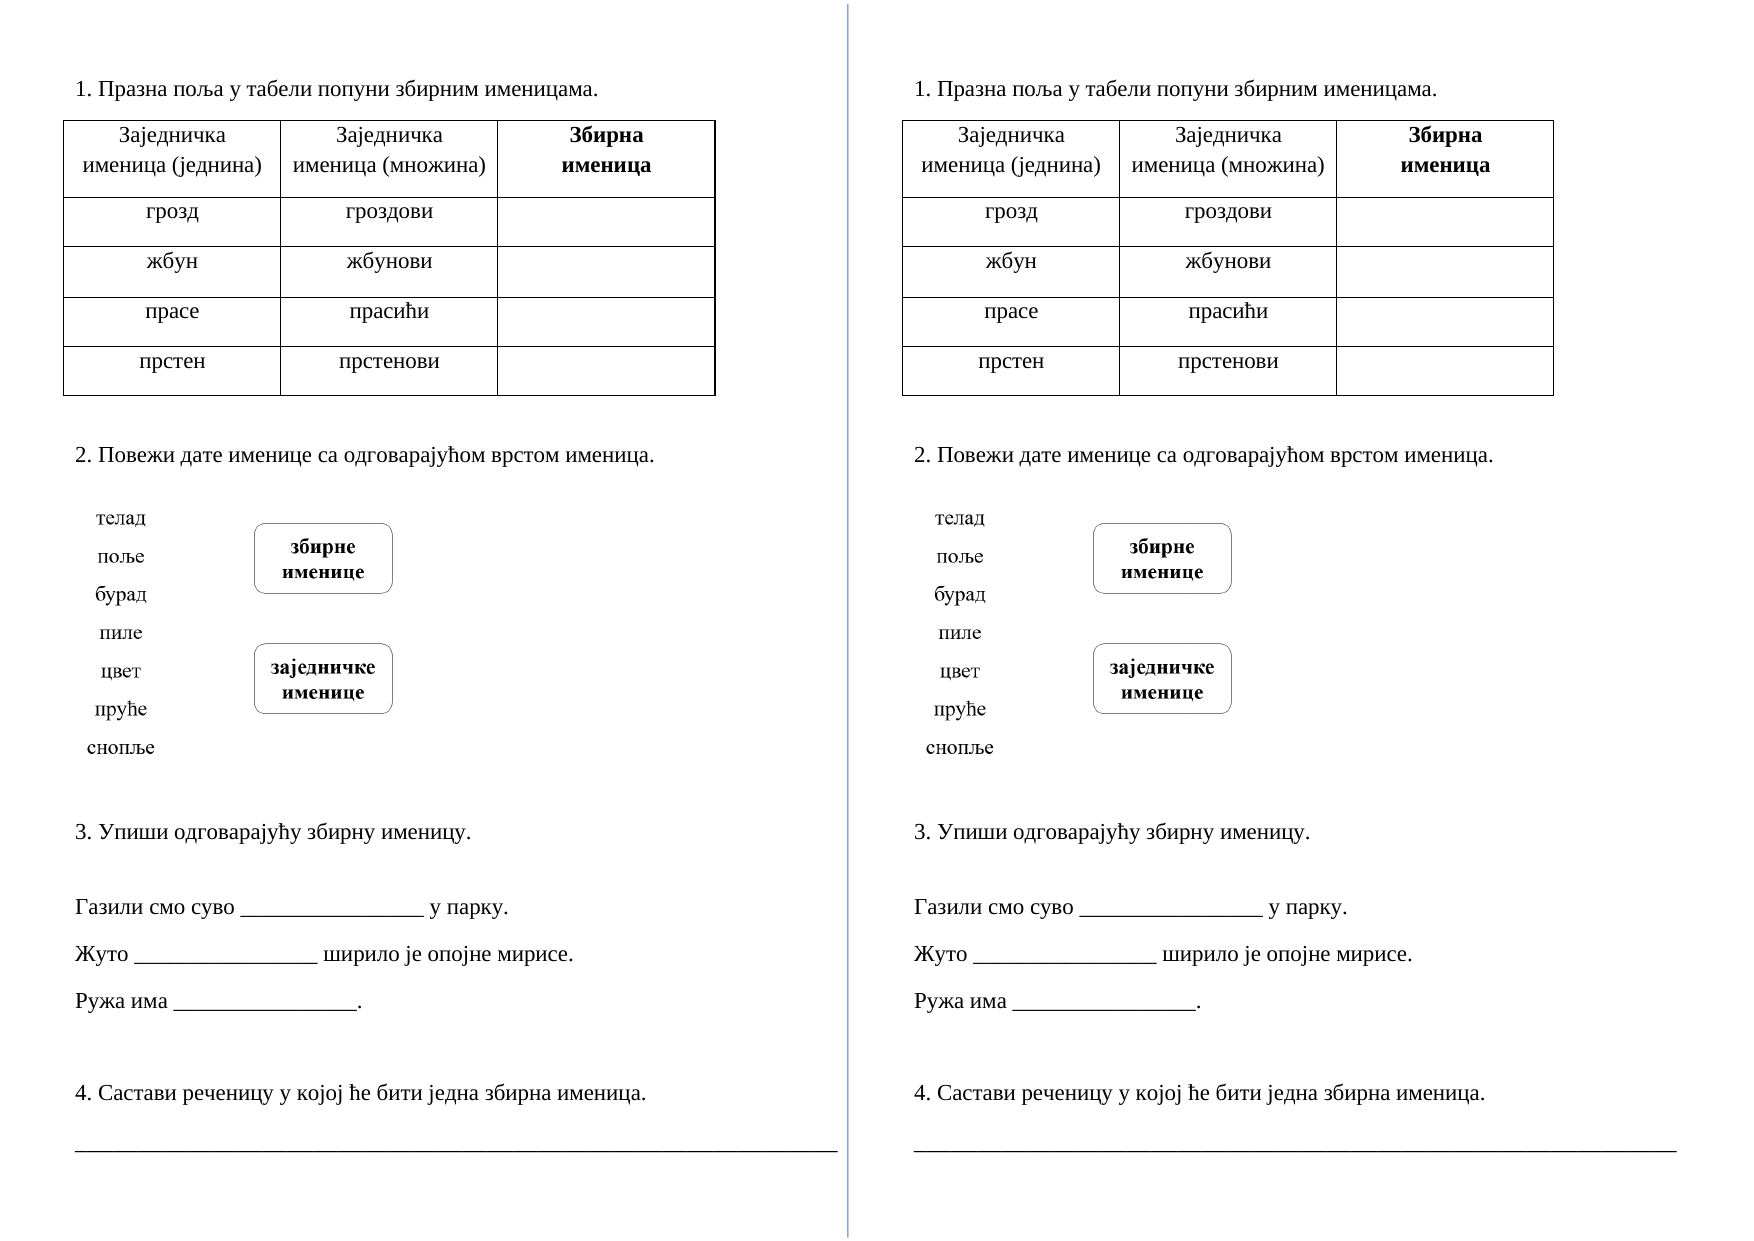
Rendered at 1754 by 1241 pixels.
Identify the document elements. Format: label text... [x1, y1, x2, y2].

table_cell прстен [64, 347, 280, 395]
text 4. Састави реченицу у којој ће бити једна збирна именица. [914, 1079, 1679, 1105]
table_cell прасе [64, 298, 280, 346]
table_cell жбунови [281, 247, 497, 297]
table_cell [498, 198, 714, 246]
table_cell гроздови [1120, 198, 1336, 246]
table_cell жбун [903, 247, 1119, 297]
table_cell прасе [903, 298, 1119, 346]
text 1. Празна поља у табели попуни збирним именицама. [75, 75, 840, 101]
table_header Збирна именица [498, 121, 714, 197]
table_header Заједничка именица (једнина) [903, 121, 1119, 197]
table_cell гроздови [281, 198, 497, 246]
text 4. Састави реченицу у којој ће бити једна збирна именица. [75, 1079, 840, 1105]
table_header Заједничка именица (множина) [281, 121, 497, 197]
table_cell прстенови [281, 347, 497, 395]
table_header Збирна именица [1337, 121, 1553, 197]
table_cell [498, 347, 714, 395]
table_cell грозд [64, 198, 280, 246]
text Ружа има ________________. [914, 987, 1679, 1013]
picture [913, 497, 1243, 769]
text _____________________________________________________________ [914, 1126, 1679, 1154]
table_cell прасићи [281, 298, 497, 346]
text Жуто ________________ ширило је опојне мирисе. [75, 940, 840, 966]
text 3. Упиши одговарајућу збирну именицу. [75, 818, 840, 874]
text _____________________________________________________________ [75, 1126, 840, 1154]
table_cell [498, 298, 714, 346]
table_cell [1337, 198, 1553, 246]
table_cell прасићи [1120, 298, 1336, 346]
table_cell грозд [903, 198, 1119, 246]
table_header Заједничка именица (множина) [1120, 121, 1336, 197]
table_cell [1337, 298, 1553, 346]
table_cell жбун [64, 247, 280, 297]
table_cell [498, 247, 714, 297]
table_cell прстен [903, 347, 1119, 395]
table_cell жбунови [1120, 247, 1336, 297]
table_header Заједничка именица (једнина) [64, 121, 280, 197]
picture [75, 497, 404, 769]
table_cell [1337, 247, 1553, 297]
text Газили смо суво ________________ у парку. [914, 893, 1679, 919]
text 1. Празна поља у табели попуни збирним именицама. [914, 75, 1679, 101]
text 3. Упиши одговарајућу збирну именицу. [914, 818, 1679, 874]
text Ружа има ________________. [75, 987, 840, 1013]
table_cell прстенови [1120, 347, 1336, 395]
text Газили смо суво ________________ у парку. [75, 893, 840, 919]
text Жуто ________________ ширило је опојне мирисе. [914, 940, 1679, 966]
table_cell [1337, 347, 1553, 395]
